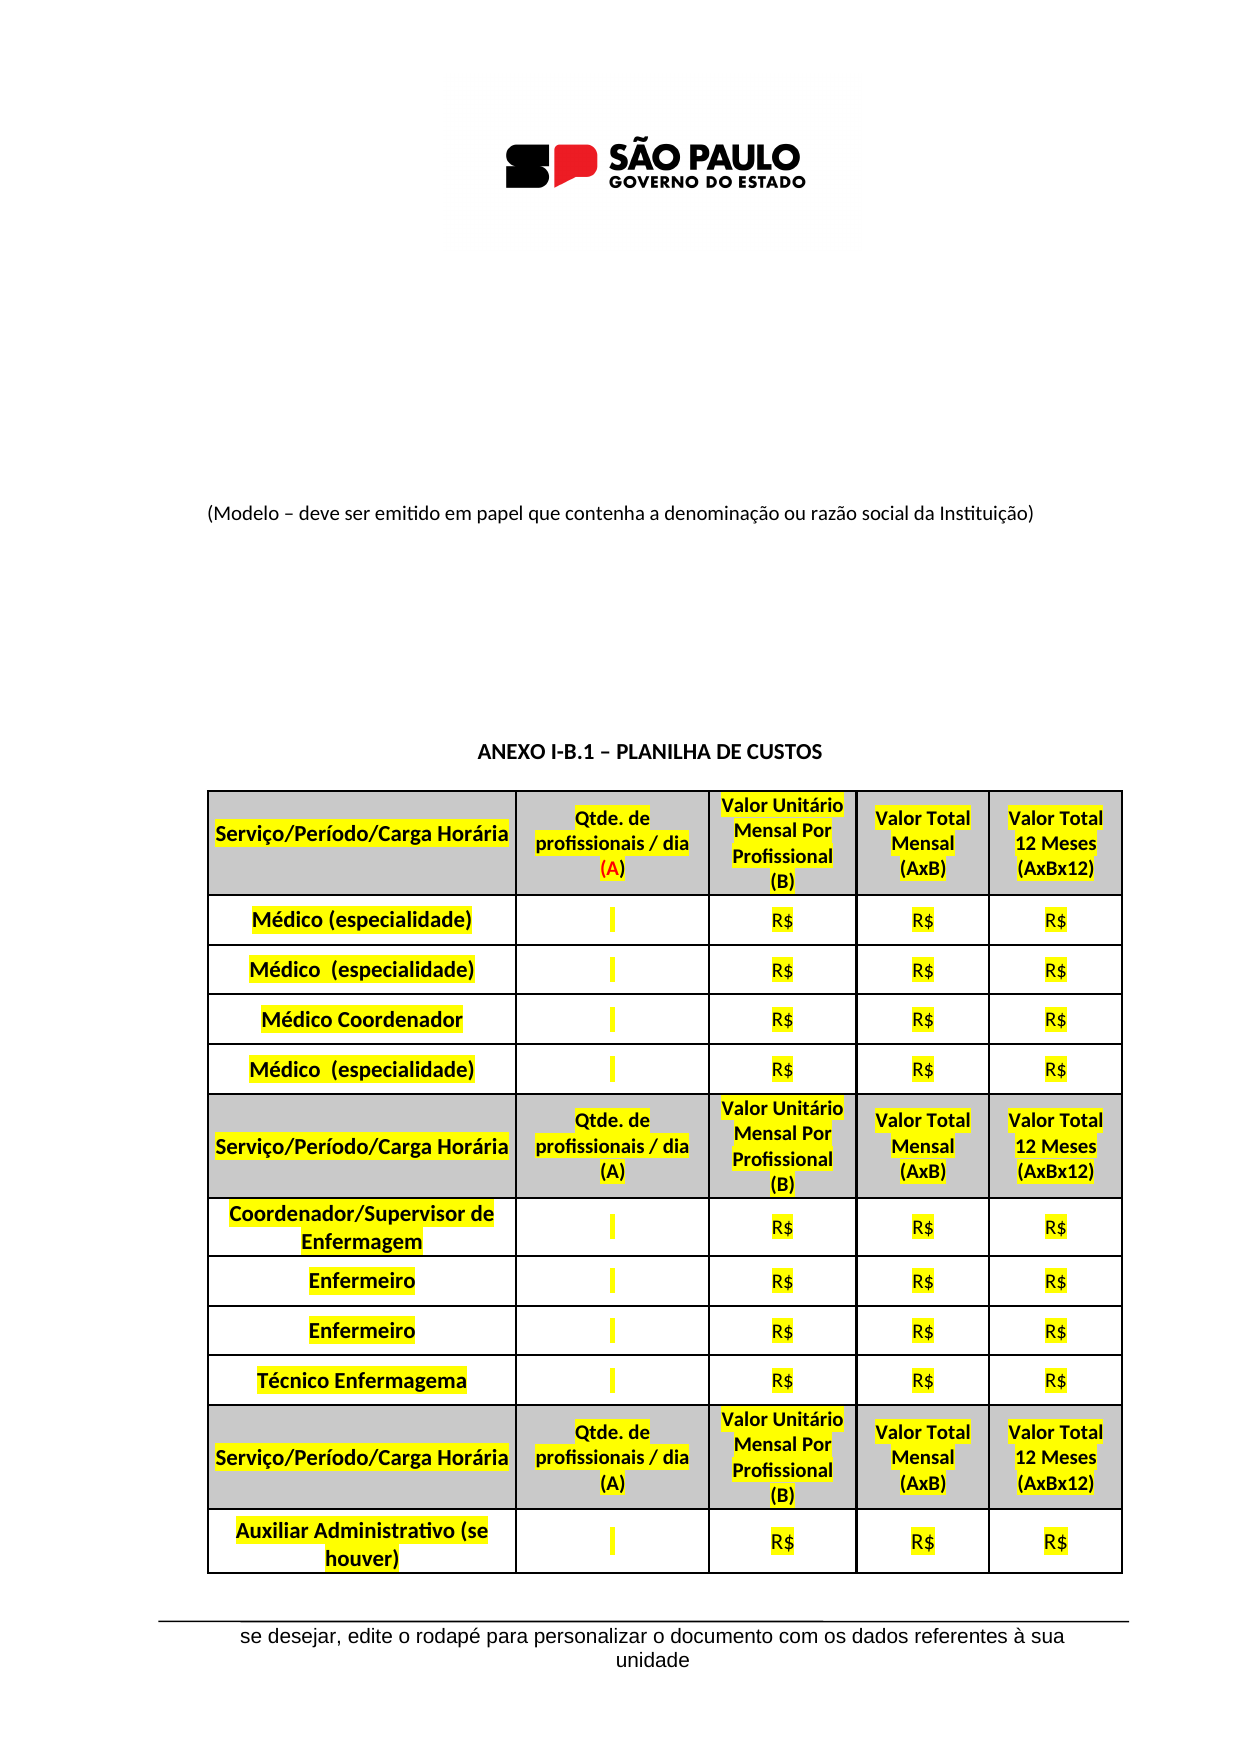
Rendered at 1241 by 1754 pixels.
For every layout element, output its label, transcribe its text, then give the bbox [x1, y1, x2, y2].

table_header Qtde. de profissionais / dia (A) [517, 792, 708, 894]
table_cell R$ [710, 1356, 855, 1404]
table_cell R$ [990, 1199, 1121, 1255]
table_header Serviço/Período/Carga Horária [209, 792, 515, 894]
table_cell R$ [990, 896, 1121, 943]
table_cell R$ [710, 995, 855, 1043]
table_cell [517, 1257, 708, 1304]
table_cell R$ [990, 995, 1121, 1043]
table_cell [517, 995, 708, 1043]
table_cell [517, 1510, 708, 1572]
table_cell Valor Unitário Mensal Por Profissional (B) [710, 1406, 855, 1508]
table_cell R$ [990, 1510, 1121, 1572]
table_cell R$ [990, 1356, 1121, 1404]
table_cell Qtde. de profissionais / dia (A) [517, 1406, 708, 1508]
table_cell Coordenador/Supervisor de Enfermagem [209, 1199, 301, 1255]
table_cell Médico (especialidade) [209, 1045, 515, 1093]
table_cell Médico (especialidade) [209, 896, 515, 943]
table_cell Médico Coordenador [209, 995, 515, 1043]
table_cell Qtde. de profissionais / dia (A) [517, 1095, 708, 1197]
table_cell R$ [858, 1199, 988, 1255]
table_cell Médico (especialidade) [209, 946, 515, 993]
table_cell R$ [858, 1257, 988, 1304]
table_cell R$ [710, 1307, 855, 1354]
table_cell R$ [858, 1356, 988, 1404]
table_cell R$ [990, 1045, 1121, 1093]
table_cell R$ [710, 896, 855, 943]
table_cell Enfermeiro [209, 1257, 515, 1304]
table_cell Técnico Enfermagema [209, 1356, 515, 1404]
picture [443, 73, 862, 251]
table_cell [517, 1307, 708, 1354]
table_cell R$ [710, 1045, 855, 1093]
table_cell Valor Total Mensal (AxB) [858, 1406, 988, 1508]
table_cell [517, 1356, 708, 1404]
table_cell Serviço/Período/Carga Horária [209, 1406, 515, 1508]
table_cell R$ [858, 1307, 988, 1354]
text (Modelo – deve ser emitido em papel que contenha a denominação ou razão social da Instituição) [207, 501, 1098, 526]
table_cell [517, 1199, 708, 1255]
table_cell R$ [858, 1510, 988, 1572]
table_cell R$ [990, 1307, 1121, 1354]
table_header Valor Unitário Mensal Por Profissional (B) [710, 792, 855, 894]
table_header Valor Total Mensal (AxB) [858, 792, 988, 894]
table_cell [517, 1045, 708, 1093]
table_cell Valor Total 12 Meses (AxBx12) [990, 1406, 1121, 1508]
table_cell R$ [710, 1257, 855, 1304]
table_header Valor Total 12 Meses (AxBx12) [990, 792, 1121, 894]
text ANEXO I-B.1 – PLANILHA DE CUSTOS [207, 737, 1098, 765]
table_cell Valor Unitário Mensal Por Profissional (B) [795, 1095, 855, 1197]
table_cell R$ [990, 946, 1121, 993]
table_cell Valor Total Mensal (AxB) [858, 1095, 988, 1197]
table_cell R$ [710, 1510, 855, 1572]
table_cell R$ [710, 946, 855, 993]
table_cell [517, 946, 708, 993]
table_cell Valor Unitário Mensal Por Profissional (B) [710, 1095, 770, 1197]
table_cell [517, 896, 708, 943]
table_cell R$ [710, 1199, 855, 1255]
table_cell Valor Total 12 Meses (AxBx12) [990, 1095, 1121, 1197]
table_cell Serviço/Período/Carga Horária [209, 1095, 515, 1197]
table_cell R$ [990, 1257, 1121, 1304]
table_cell R$ [858, 995, 988, 1043]
table_cell Coordenador/Supervisor de Enfermagem [423, 1199, 515, 1255]
table_cell Enfermeiro [209, 1307, 515, 1354]
table_cell R$ [858, 946, 988, 993]
table_cell R$ [858, 896, 988, 943]
table_cell R$ [858, 1045, 988, 1093]
table_cell Auxiliar Administrativo (se houver) [209, 1510, 515, 1572]
